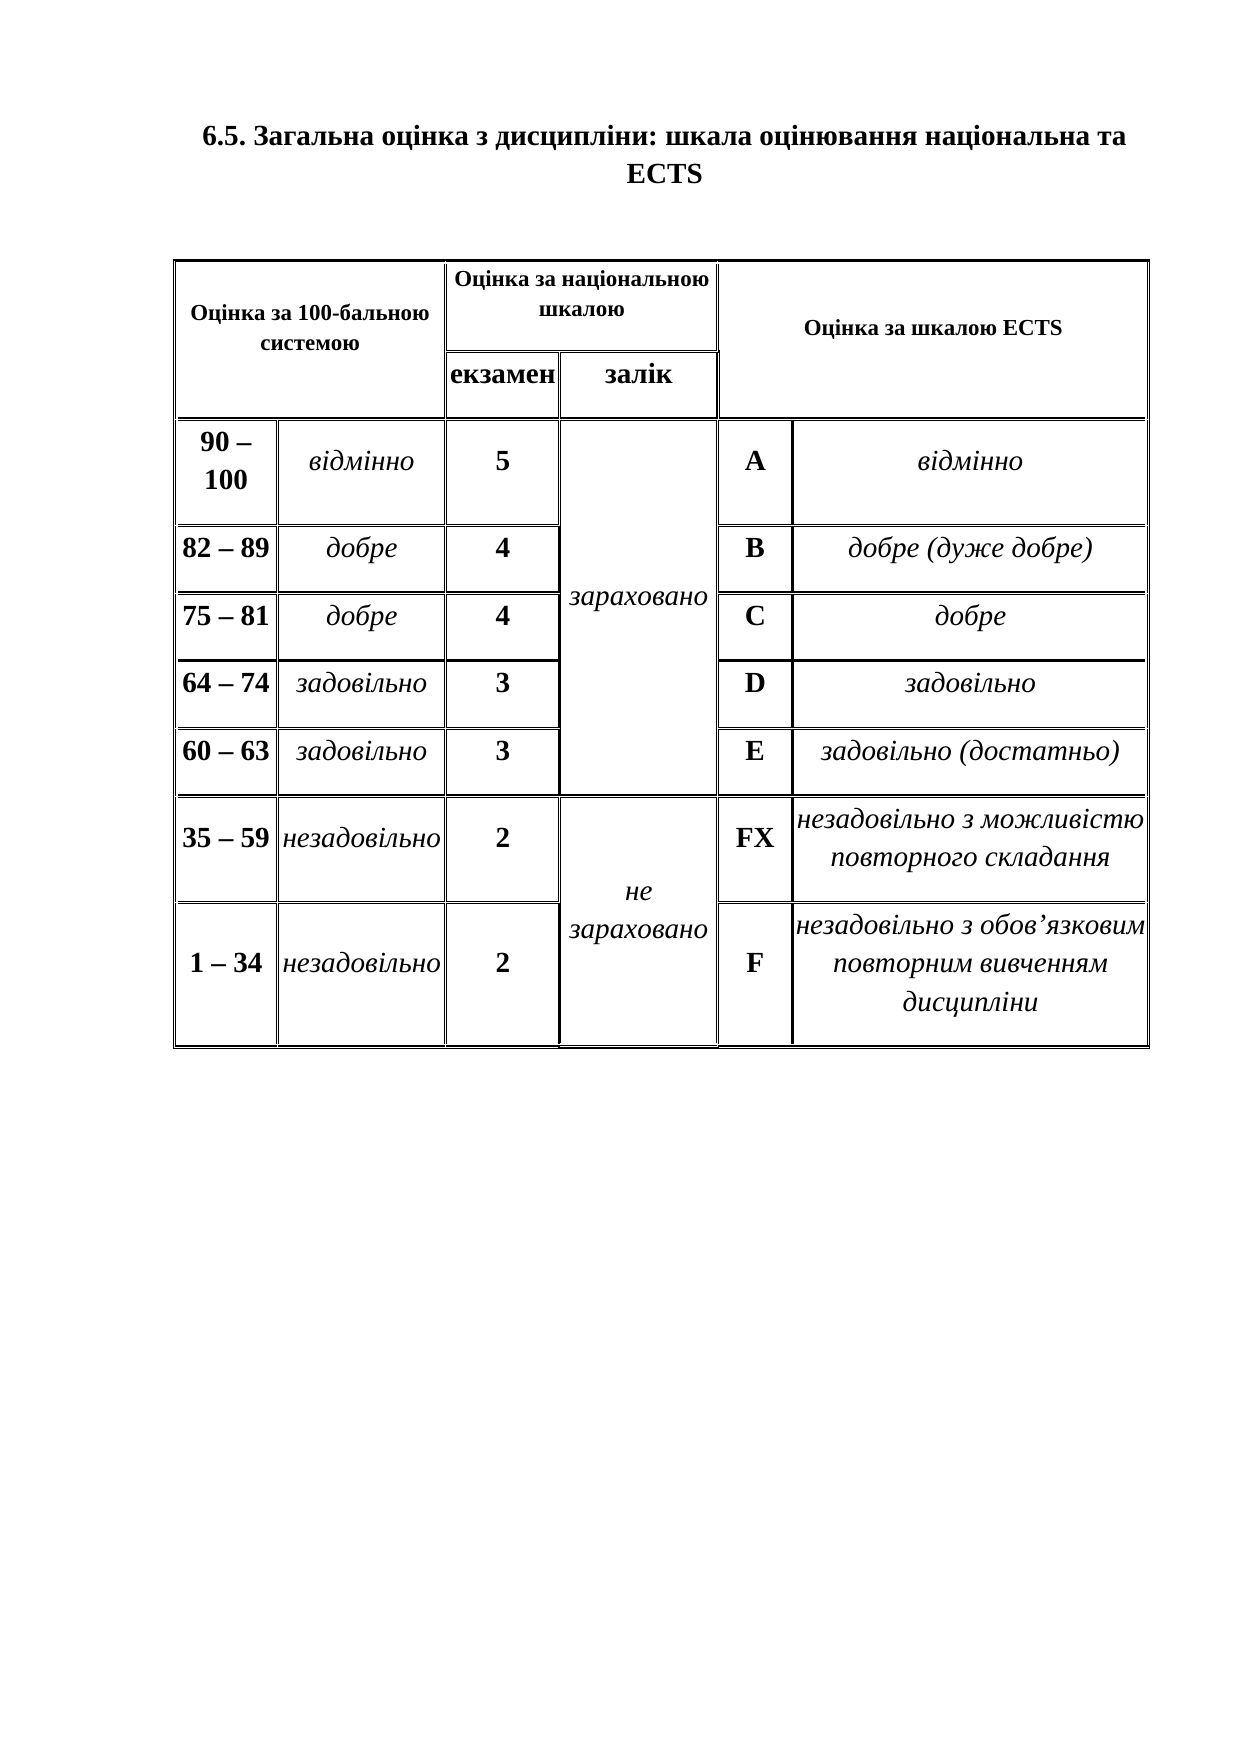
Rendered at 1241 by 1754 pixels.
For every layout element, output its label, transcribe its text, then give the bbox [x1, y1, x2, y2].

table_cell добре [279, 527, 444, 591]
table_cell добре [794, 591, 1147, 659]
table_cell добре [279, 595, 444, 659]
table_cell 3 [447, 730, 558, 794]
table_cell 82 – 89 [176, 524, 276, 591]
table_cell 2 [446, 904, 559, 1045]
table_cell незадовільно [278, 904, 446, 1045]
table_cell 64 – 74 [176, 659, 276, 727]
table_cell незадовільно [279, 798, 444, 901]
table_cell незадовільно з обов’язковим повторним вивченням дисципліни [792, 901, 1148, 1045]
table_cell 60 – 63 [174, 727, 277, 794]
table_cell D [719, 662, 791, 727]
table_cell 4 [447, 595, 558, 659]
table_cell FX [719, 798, 791, 901]
table_cell задовільно [279, 662, 444, 727]
table_cell добре (дуже добре) [794, 524, 1147, 591]
table_header Оцінка за національною шкалою [446, 262, 718, 349]
text 6.5. Загальна оцінка з дисципліни: шкала оцінювання національна та ECTS [177, 118, 1152, 190]
table_cell 5 [447, 421, 558, 523]
table_cell 35 – 59 [176, 794, 276, 901]
table_cell задовільно (достатньо) [792, 727, 1148, 794]
table_cell 1 – 34 [174, 901, 277, 1045]
table_cell 3 [447, 662, 558, 727]
table_cell не зараховано [560, 798, 718, 1045]
table_cell F [718, 904, 792, 1045]
table_cell B [719, 527, 791, 591]
table_header Оцінка за 100-бальною системою [176, 262, 446, 417]
table_cell C [719, 595, 791, 659]
table_cell A [719, 421, 791, 523]
table_cell Е [719, 730, 791, 794]
table_cell задовільно [279, 730, 444, 794]
table_cell 4 [447, 527, 558, 591]
table_cell залік [561, 353, 716, 417]
table_cell 2 [447, 798, 558, 901]
table_cell відмінно [794, 417, 1147, 523]
table_cell зараховано [561, 421, 716, 794]
table_cell задовільно [794, 659, 1147, 727]
table_cell відмінно [279, 421, 444, 523]
table_header Оцінка за шкалою ECTS [718, 262, 1147, 417]
table_cell 90 – 100 [176, 417, 276, 523]
table_cell незадовільно з можливістю повторного складання [794, 794, 1147, 901]
table_cell екзамен [447, 353, 558, 417]
table_cell 75 – 81 [176, 591, 276, 659]
